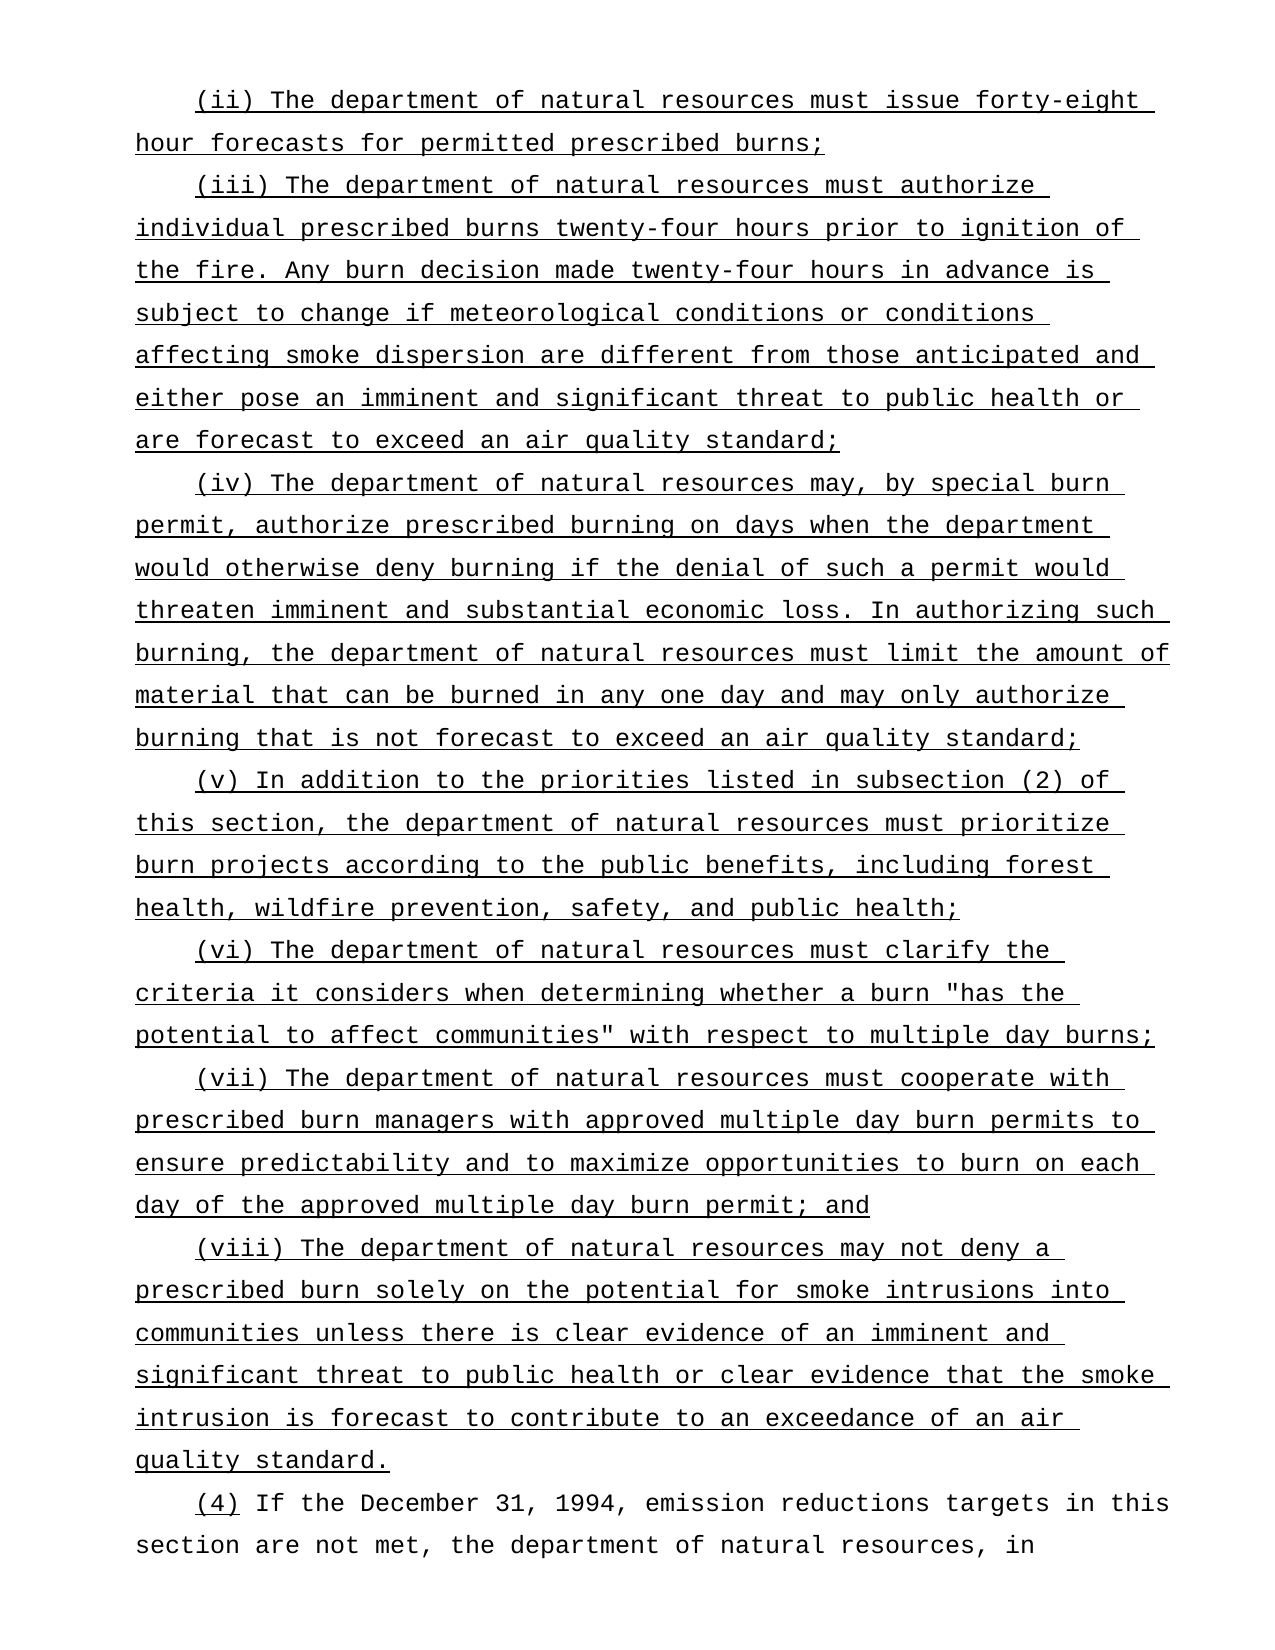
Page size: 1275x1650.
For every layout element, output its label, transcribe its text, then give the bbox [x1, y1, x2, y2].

text (iv) The department of natural resources may, by special burn permit, authorize prescribed burning on days when the department would otherwise deny burning if the denial of such a permit would threaten imminent and substantial economic loss. In authorizing such burning, the department of natural resources must limit the amount of material that can be burned in any one day and may only authorize burning that is not forecast to exceed an air quality standard; [135, 457, 1170, 621]
text (viii) The department of natural resources may not deny a prescribed burn solely on the potential for smoke intrusions into communities unless there is clear evidence of an imminent and significant threat to public health or clear evidence that the smoke intrusion is forecast to contribute to an exceedance of an air quality standard. [135, 1222, 1170, 1386]
text (iv) The department of natural resources may, by special burn permit, authorize prescribed burning on days when the department would otherwise deny burning if the denial of such a permit would threaten imminent and substantial economic loss. In authorizing such burning, the department of natural resources must limit the amount of material that can be burned in any one day and may only authorize burning that is not forecast to exceed an air quality standard; [135, 623, 1170, 664]
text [135, 1477, 1170, 1562]
text (ii) The department of natural resources must issue forty-eight hour forecasts for permitted prescribed burns; [135, 75, 1170, 160]
text (vii) The department of natural resources must cooperate with prescribed burn managers with approved multiple day burn permits to ensure predictability and to maximize opportunities to burn on each day of the approved multiple day burn permit; and [135, 1052, 1170, 1222]
text (iv) The department of natural resources may, by special burn permit, authorize prescribed burning on days when the department would otherwise deny burning if the denial of such a permit would threaten imminent and substantial economic loss. In authorizing such burning, the department of natural resources must limit the amount of material that can be burned in any one day and may only authorize burning that is not forecast to exceed an air quality standard; [135, 665, 1170, 755]
text (v) In addition to the priorities listed in subsection (2) of this section, the department of natural resources must prioritize burn projects according to the public benefits, including forest health, wildfire prevention, safety, and public health; [135, 755, 1170, 925]
text (vi) The department of natural resources must clarify the criteria it considers when determining whether a burn "has the potential to affect communities" with respect to multiple day burns; [135, 925, 1170, 1052]
text (viii) The department of natural resources may not deny a prescribed burn solely on the potential for smoke intrusions into communities unless there is clear evidence of an imminent and significant threat to public health or clear evidence that the smoke intrusion is forecast to contribute to an exceedance of an air quality standard. [135, 1388, 1170, 1477]
text (iii) The department of natural resources must authorize individual prescribed burns twenty-four hours prior to ignition of the fire. Any burn decision made twenty-four hours in advance is subject to change if meteorological conditions or conditions affecting smoke dispersion are different from those anticipated and either pose an imminent and significant threat to public health or are forecast to exceed an air quality standard; [135, 160, 1170, 457]
